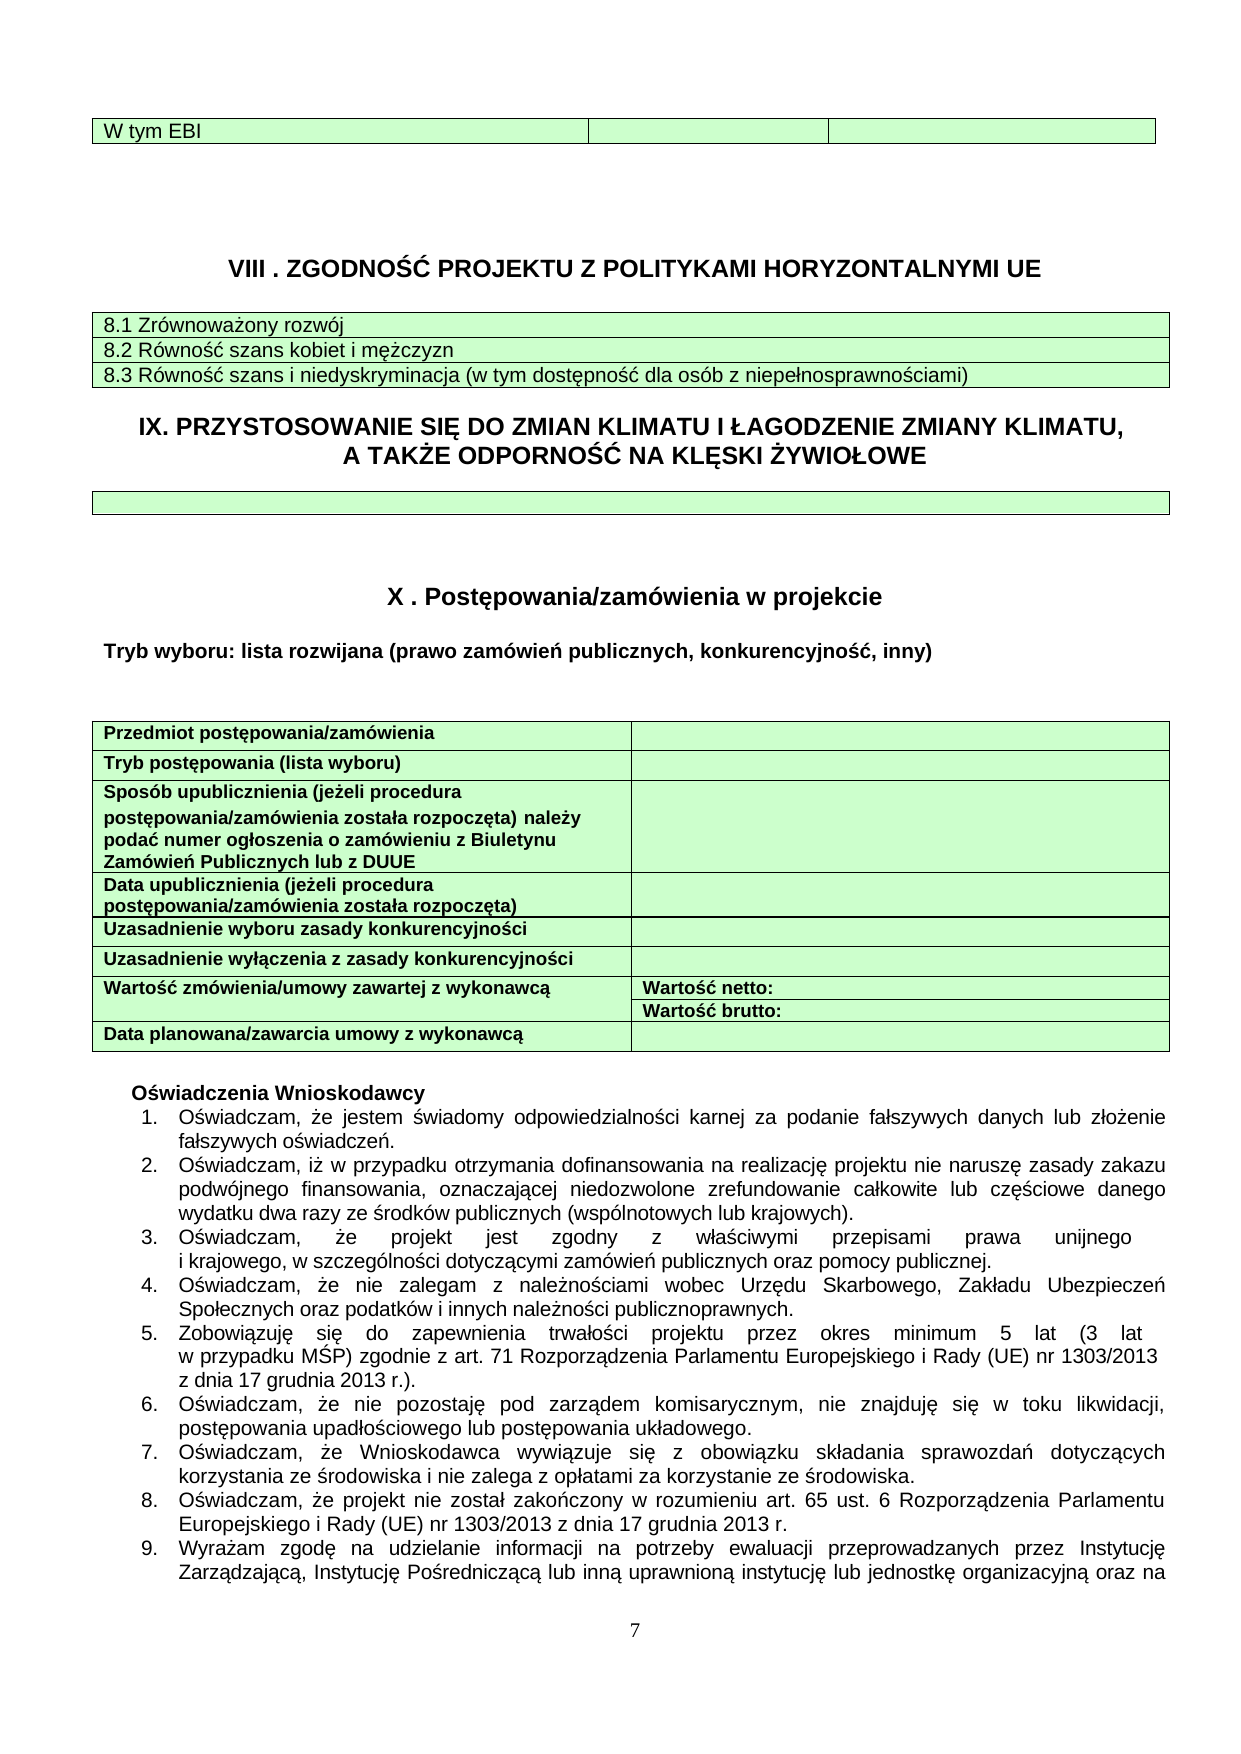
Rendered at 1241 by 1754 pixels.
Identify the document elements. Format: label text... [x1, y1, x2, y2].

table_cell Data upublicznienia (jeżeli procedura postępowania/zamówienia została rozpoczęta) [93, 873, 631, 916]
table_cell W tym EBI [93, 119, 588, 143]
table_header Przedmiot postępowania/zamówienia [93, 722, 631, 750]
table_cell [589, 119, 828, 143]
table_cell Wartość netto: [632, 977, 1169, 999]
text X . Postępowania/zamówienia w projekcie [103, 582, 1166, 610]
list Oświadczam, że nie zalegam z należnościami wobec Urzędu Skarbowego, Zakładu Ubezpieczeń Społecznych oraz podatków i innych należności publicznoprawnych. [141, 1272, 1166, 1320]
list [141, 1536, 1166, 1584]
table_cell [632, 1022, 1169, 1051]
table_cell [829, 119, 1155, 143]
list Oświadczam, że Wnioskodawca wywiązuje się z obowiązku składania sprawozdań dotyczących korzystania ze środowiska i nie zalega z opłatami za korzystanie ze środowiska. [141, 1440, 1166, 1488]
table_header 8.1 Zrównoważony rozwój [93, 313, 1169, 337]
list Oświadczam, że jestem świadomy odpowiedzialności karnej za podanie fałszywych danych lub złożenie fałszywych oświadczeń. [141, 1105, 1166, 1153]
table_cell 8.2 Równość szans kobiet i mężczyzn [93, 338, 1169, 362]
table_cell Sposób upublicznienia (jeżeli procedura postępowania/zamówienia została rozpoczęta) należy podać numer ogłoszenia o zamówieniu z Biuletynu Zamówień Publicznych lub z DUUE [93, 781, 631, 872]
list Oświadczam, iż w przypadku otrzymania dofinansowania na realizację projektu nie naruszę zasady zakazu podwójnego finansowania, oznaczającej niedozwolone zrefundowanie całkowite lub częściowe danego wydatku dwa razy ze środków publicznych (wspólnotowych lub krajowych). [141, 1153, 1166, 1224]
table_cell Wartość brutto: [632, 1000, 1169, 1021]
table_cell [632, 781, 1169, 872]
table_cell [632, 751, 1169, 780]
list Oświadczam, że nie pozostaję pod zarządem komisarycznym, nie znajduję się w toku likwidacji, postępowania upadłościowego lub postępowania układowego. [141, 1392, 1166, 1440]
table_header [632, 722, 1169, 750]
table_cell [632, 918, 1169, 946]
table_cell Tryb postępowania (lista wyboru) [93, 751, 631, 780]
text IX. PRZYSTOSOWANIE SIĘ DO ZMIAN KLIMATU I ŁAGODZENIE ZMIANY KLIMATU, A TAKŻE ODPORNOŚĆ NA KLĘSKI ŻYWIOŁOWE [103, 412, 1166, 469]
table_cell Uzasadnienie wyboru zasady konkurencyjności [93, 918, 631, 946]
list Oświadczam, że projekt jest zgodny z właściwymi przepisami prawa unijnego i krajowego, w szczególności dotyczącymi zamówień publicznych oraz pomocy publicznej. [141, 1224, 1166, 1272]
text VIII . ZGODNOŚĆ PROJEKTU Z POLITYKAMI HORYZONTALNYMI UE [103, 254, 1166, 283]
list Oświadczam, że projekt nie został zakończony w rozumieniu art. 65 ust. 6 Rozporządzenia Parlamentu Europejskiego i Rady (UE) nr 1303/2013 z dnia 17 grudnia 2013 r. [141, 1488, 1166, 1536]
text Oświadczenia Wnioskodawcy [103, 1081, 1166, 1105]
table_cell Uzasadnienie wyłączenia z zasady konkurencyjności [93, 947, 631, 976]
table_cell 8.3 Równość szans i niedyskryminacja (w tym dostępność dla osób z niepełnosprawnościami) [93, 363, 1169, 387]
table_cell Data planowana/zawarcia umowy z wykonawcą [93, 1022, 631, 1051]
table_cell [632, 947, 1169, 976]
table_cell [632, 873, 1169, 916]
text Tryb wyboru: lista rozwijana (prawo zamówień publicznych, konkurencyjność, inny) [103, 639, 1166, 663]
table_header [93, 492, 1169, 513]
table_cell Wartość zmówienia/umowy zawartej z wykonawcą [93, 977, 631, 1021]
list Zobowiązuję się do zapewnienia trwałości projektu przez okres minimum 5 lat (3 lat w przypadku MŚP) zgodnie z art. 71 Rozporządzenia Parlamentu Europejskiego i Rady (UE) nr 1303/2013 z dnia 17 grudnia 2013 r.). [141, 1320, 1166, 1392]
